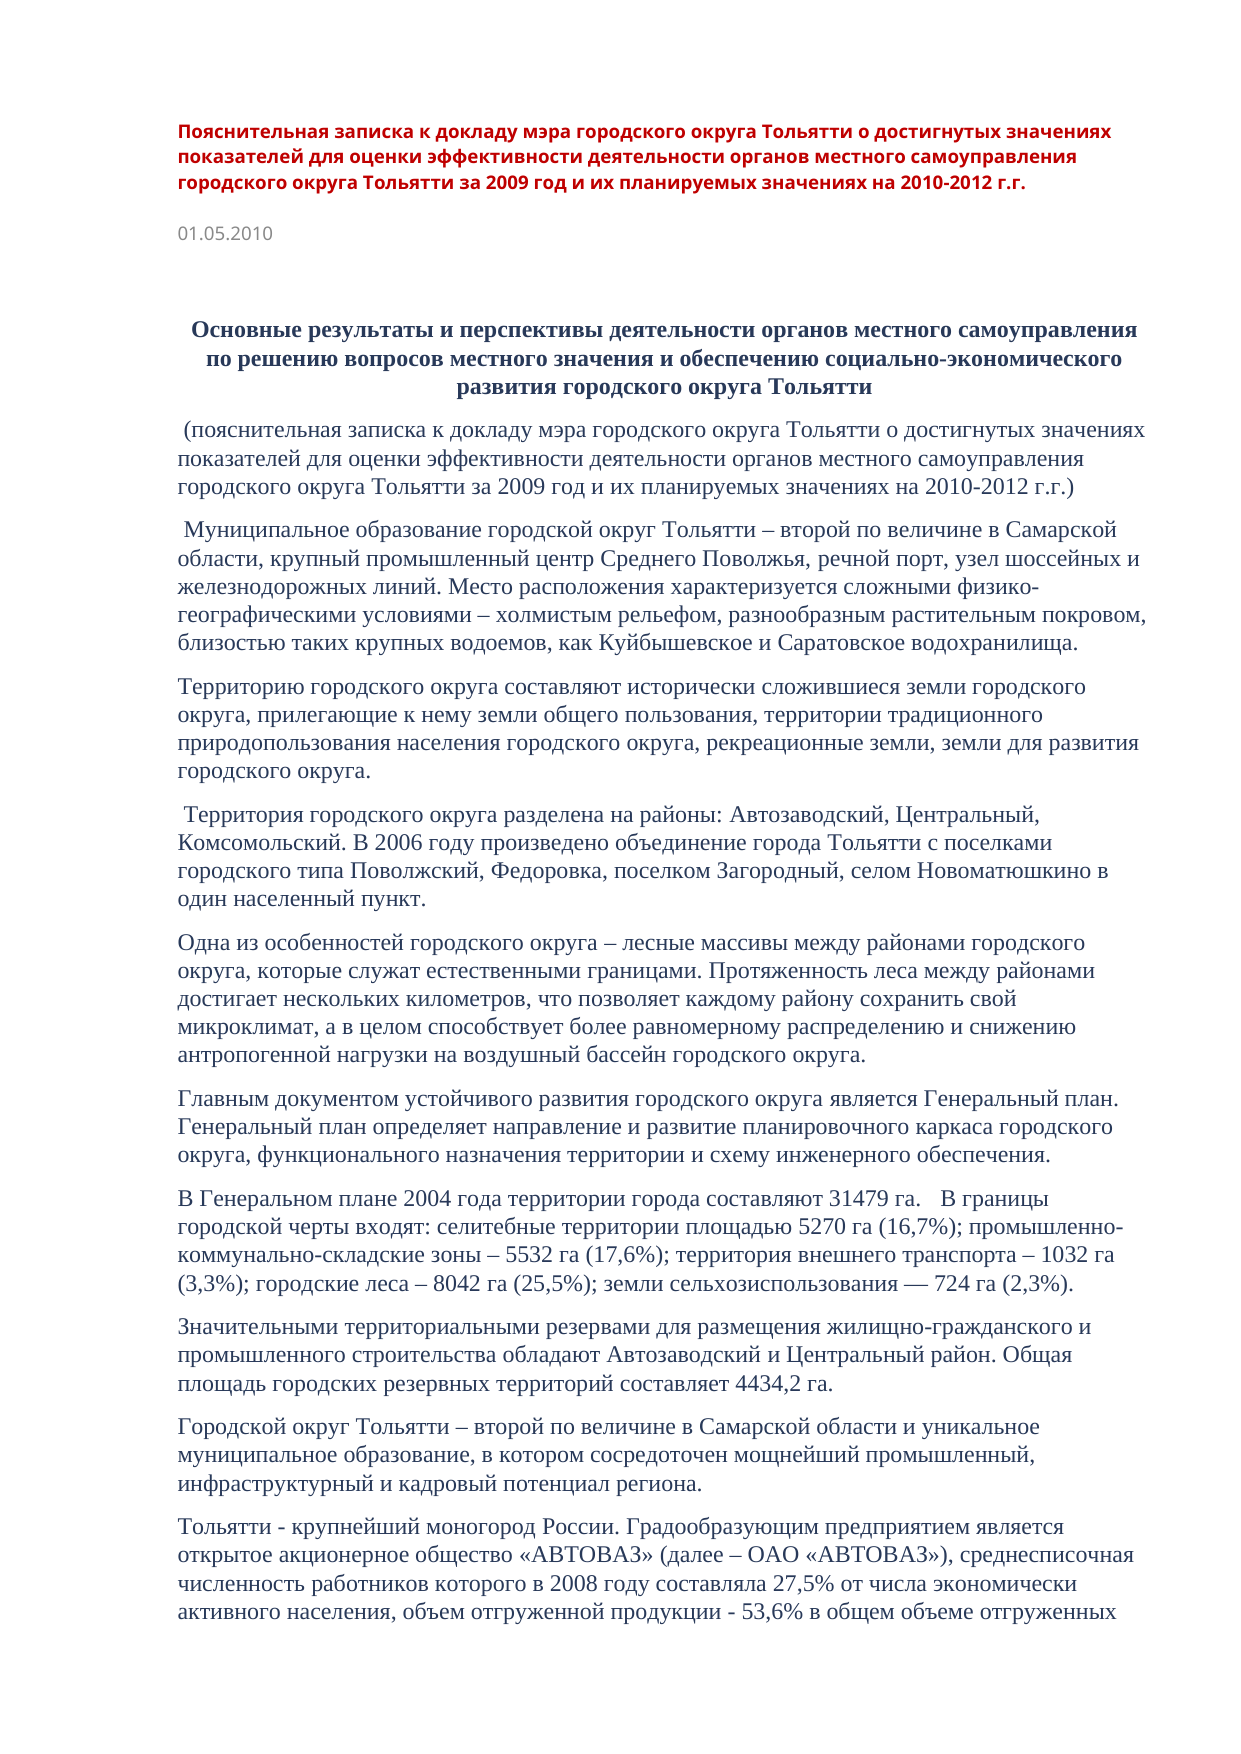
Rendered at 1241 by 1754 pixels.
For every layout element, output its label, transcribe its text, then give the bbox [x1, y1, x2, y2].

text Пояснительная записка к докладу мэра городского округа Тольятти о достигнутых значениях показателей для оценки эффективности деятельности органов местного самоуправления городского округа Тольятти за 2009 год и их планируемых значениях на 2010-2012 г.г. 01.05.2010 [177, 118, 1152, 299]
text Муниципальное образование городской округ Тольятти – второй по величине в Самарской области, крупный промышленный центр Среднего Поволжья, речной порт, узел шоссейных и железнодорожных линий. Место расположения характеризуется сложными физико-географическими условиями – холмистым рельефом, разнообразным растительным покровом, близостью таких крупных водоемов, как Куйбышевское и Саратовское водохранилища. [177, 515, 1152, 656]
text (пояснительная записка к докладу мэра городского округа Тольятти о достигнутых значениях показателей для оценки эффективности деятельности органов местного самоуправления городского округа Тольятти за 2009 год и их планируемых значениях на 2010-2012 г.г.) [177, 415, 1152, 499]
text Городской округ Тольятти – второй по величине в Самарской области и уникальное муниципальное образование, в котором сосредоточен мощнейший промышленный, инфраструктурный и кадровый потенциал региона. [177, 1412, 1152, 1496]
text Значительными территориальными резервами для размещения жилищно-гражданского и промышленного строительства обладают Автозаводский и Центральный район. Общая площадь городских резервных территорий составляет 4434,2 га. [177, 1312, 1152, 1396]
text Одна из особенностей городского округа – лесные массивы между районами городского округа, которые служат естественными границами. Протяженность леса между районами достигает нескольких километров, что позволяет каждому району сохранить свой микроклимат, а в целом способствует более равномерному распределению и снижению антропогенной нагрузки на воздушный бассейн городского округа. [177, 927, 1152, 1068]
text В Генеральном плане 2004 года территории города составляют 31479 га. В границы городской черты входят: селитебные территории площадью 5270 га (16,7%); промышленно-коммунально-складские зоны – 5532 га (17,6%); территория внешнего транспорта – 1032 га (3,3%); городские леса – 8042 га (25,5%); земли сельхозиспользования — 724 га (2,3%). [177, 1184, 1152, 1296]
text Территория городского округа разделена на районы: Автозаводский, Центральный, Комсомольский. В 2006 году произведено объединение города Тольятти с поселками городского типа Поволжский, Федоровка, поселком Загородный, селом Новоматюшкино в один населенный пункт. [177, 799, 1152, 912]
text Территорию городского округа составляют исторически сложившиеся земли городского округа, прилегающие к нему земли общего пользования, территории традиционного природопользования населения городского округа, рекреационные земли, земли для развития городского округа. [177, 671, 1152, 784]
text Главным документом устойчивого развития городского округа является Генеральный план. Генеральный план определяет направление и развитие планировочного каркаса городского округа, функционального назначения территории и схему инженерного обеспечения. [177, 1084, 1152, 1168]
text Основные результаты и перспективы деятельности органов местного самоуправления по решению вопросов местного значения и обеспечению социально-экономического развития городского округа Тольятти [177, 315, 1152, 399]
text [177, 1512, 1152, 1624]
